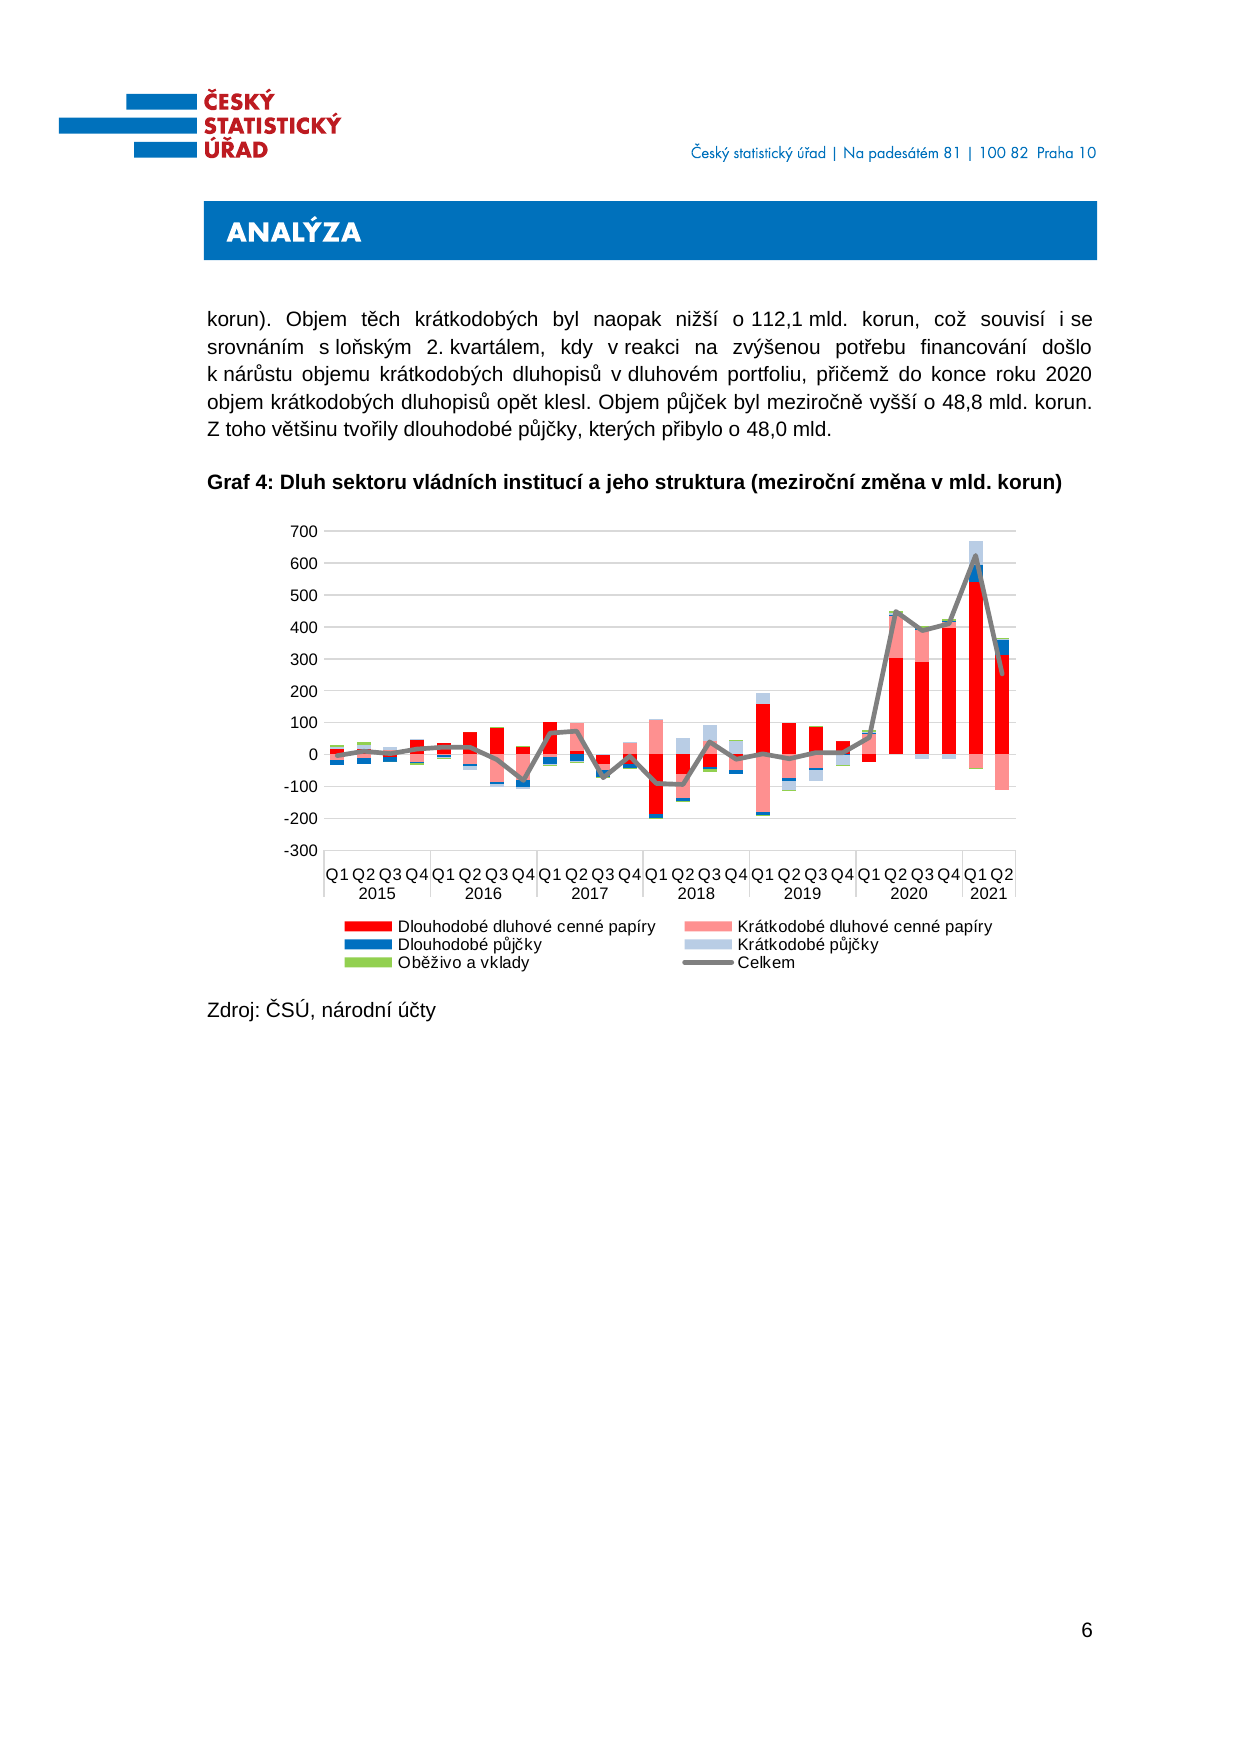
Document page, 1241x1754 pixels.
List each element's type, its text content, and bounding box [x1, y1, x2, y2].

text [207, 307, 1092, 441]
text Zdroj: ČSÚ, národní účty [207, 998, 1092, 1022]
text Graf 4: Dluh sektoru vládních institucí a jeho struktura (meziroční změna v mld. korun) [207, 469, 1092, 493]
